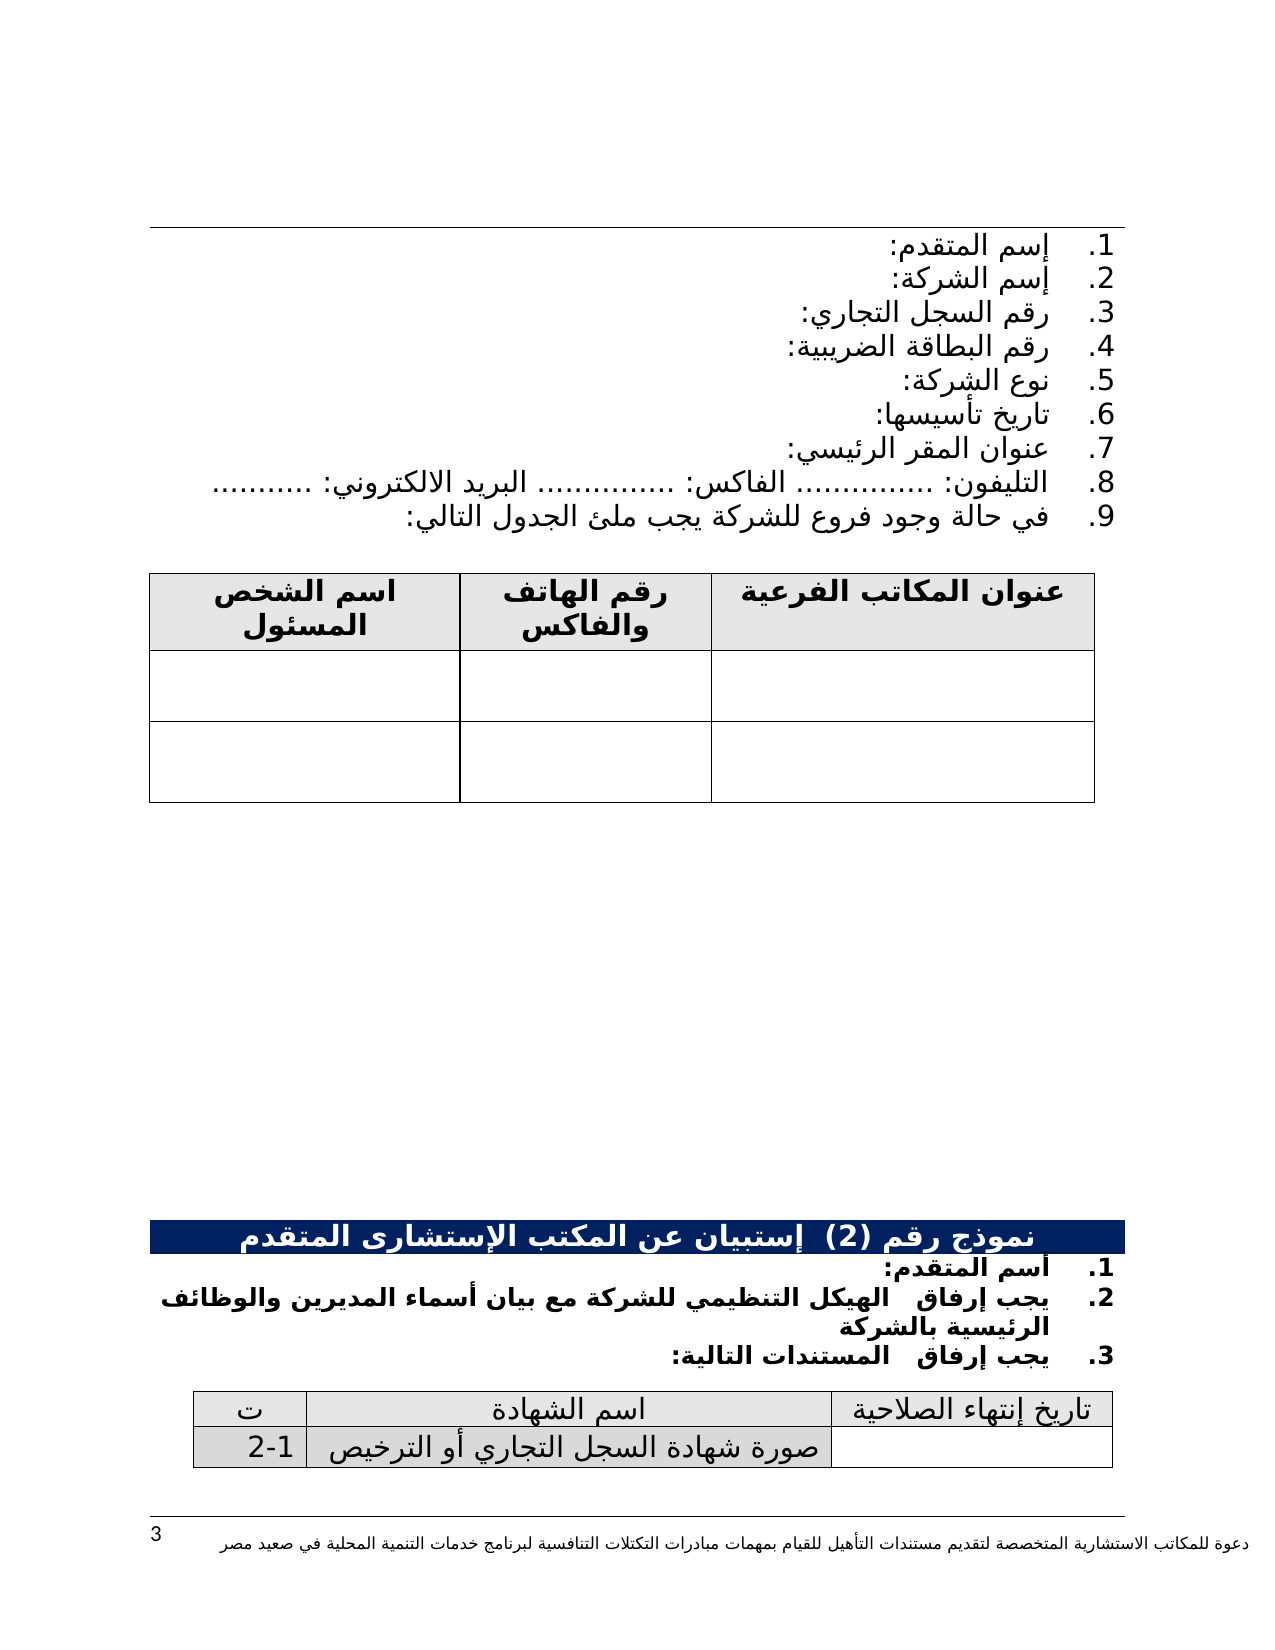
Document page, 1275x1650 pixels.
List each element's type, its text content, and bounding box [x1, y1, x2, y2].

table_cell [150, 651, 459, 721]
table_cell [461, 722, 711, 802]
list يجب إرفاق الهيكل التنظيمي للشركة مع بيان أسماء المديرين والوظائف الرئيسية بالشركة [150, 1283, 1087, 1341]
table_cell [150, 722, 459, 802]
list رقم البطاقة الضريبية: [150, 330, 1087, 364]
table_cell [712, 651, 1094, 721]
list يجب إرفاق المستندات التالية: [150, 1341, 1087, 1370]
table_cell [461, 651, 711, 721]
table_header رقم الهاتف والفاكس [461, 574, 711, 650]
table_header تاريخ إنتهاء الصلاحية [832, 1392, 1112, 1426]
list عنوان المقر الرئيسي: [150, 432, 1087, 466]
list إسم الشركة: [150, 262, 1087, 296]
table_cell 2-1 [194, 1427, 306, 1467]
list التليفون: ............... الفاكس: ............... البريد الالكتروني: ........... [150, 466, 1087, 499]
table_header عنوان المكاتب الفرعية [712, 574, 1094, 650]
list نوع الشركة: [150, 364, 1087, 398]
list رقم السجل التجاري: [150, 296, 1087, 330]
table_cell [712, 722, 1094, 802]
table_header اسم الشهادة [307, 1392, 831, 1426]
table_header اسم الشخص المسئول [150, 574, 459, 650]
table_cell صورة شهادة السجل التجاري أو الترخيص [307, 1427, 831, 1467]
list تاريخ تأسيسها: [150, 398, 1087, 432]
list أسم المتقدم: [150, 1254, 1087, 1283]
list إسم المتقدم: [150, 228, 1087, 262]
text نموذج رقم (2) إستبيان عن المكتب الإستشارى المتقدم [150, 1220, 1125, 1254]
list في حالة وجود فروع للشركة يجب ملئ الجدول التالي: [150, 499, 1087, 533]
table_cell [832, 1427, 1112, 1467]
table_header ت [194, 1392, 306, 1426]
